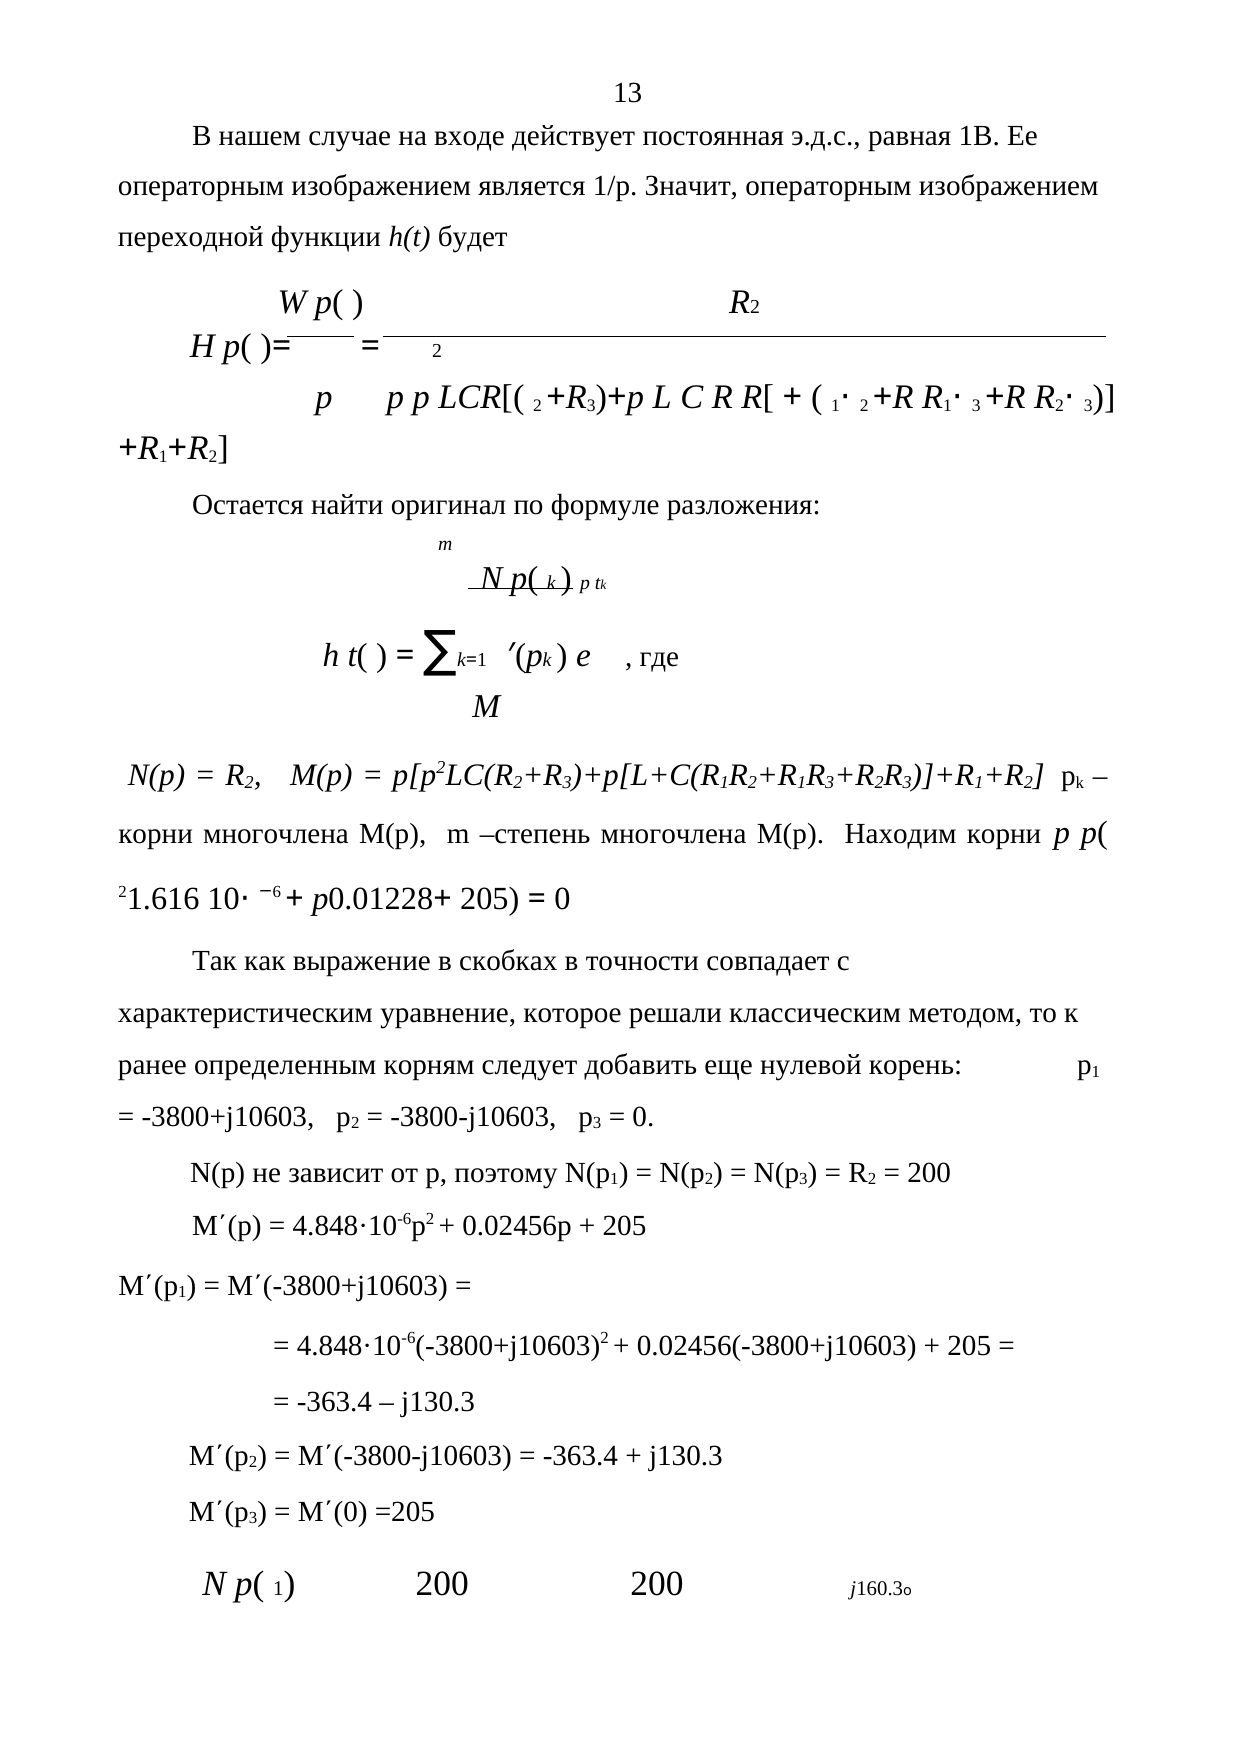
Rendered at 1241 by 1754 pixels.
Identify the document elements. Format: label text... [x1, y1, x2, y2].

text В нашем случае на входе действует постоянная э.д.с., равная 1В. Ее операторным изображением является 1/p. Значит, операторным изображением переходной функции h(t) будет [117, 118, 1137, 252]
text H p( )= = 2 [118, 324, 1137, 366]
text N p( k ) p tk [480, 558, 1137, 596]
text N(p) не зависит от p, поэтому N(p1) = N(p2) = N(p3) = R2 = 200 [117, 1155, 1137, 1188]
text m [438, 532, 1137, 554]
text M [472, 686, 1137, 724]
text = -363.4 – j130.3 [266, 1384, 1137, 1418]
text N p( 1) 200 200 j160.3o [118, 1562, 1137, 1603]
text p p p LCR[ ( 2 +R3)+p L C R R[ + ( 1⋅ 2 +R R1⋅ 3 +R R2⋅ 3)]+R1+R2] [118, 372, 1137, 469]
text = 4.848·10-6(-3800+j10603)2 + 0.02456(-3800+j10603) + 205 = [266, 1328, 1137, 1361]
text M΄(p3) = M΄(0) =205 [117, 1494, 1137, 1527]
text M΄(p2) = M΄(-3800-j10603) = -363.4 + j130.3 [117, 1438, 1137, 1471]
text W p( ) R2 [118, 281, 1137, 321]
text Остается найти оригинал по формуле разложения: [192, 487, 1137, 520]
text h t( ) = ∑k=1 ′(pk ) e , где [118, 612, 1137, 681]
text N(p) = R2, M(p) = p[p2LC(R2+R3)+p[L+C(R1R2+R1R3+R2R3)]+R1+R2] pk – корни многочлена M(p), m –степень многочлена M(p). Находим корни p p( 21.616 10⋅ −6 + p0.01228+ 205) = 0 [118, 756, 1108, 919]
text M΄(p) = 4.848·10-6p2 + 0.02456p + 205 M΄(p1) = M΄(-3800+j10603) = [117, 1208, 733, 1302]
text Так как выражение в скобках в точности совпадает с характеристическим уравнение, которое решали классическим методом, то к ранее определенным корням следует добавить еще нулевой корень: p1 = -3800+j10603, p2 = -3800-j10603, p3 = 0. [117, 943, 1111, 1133]
